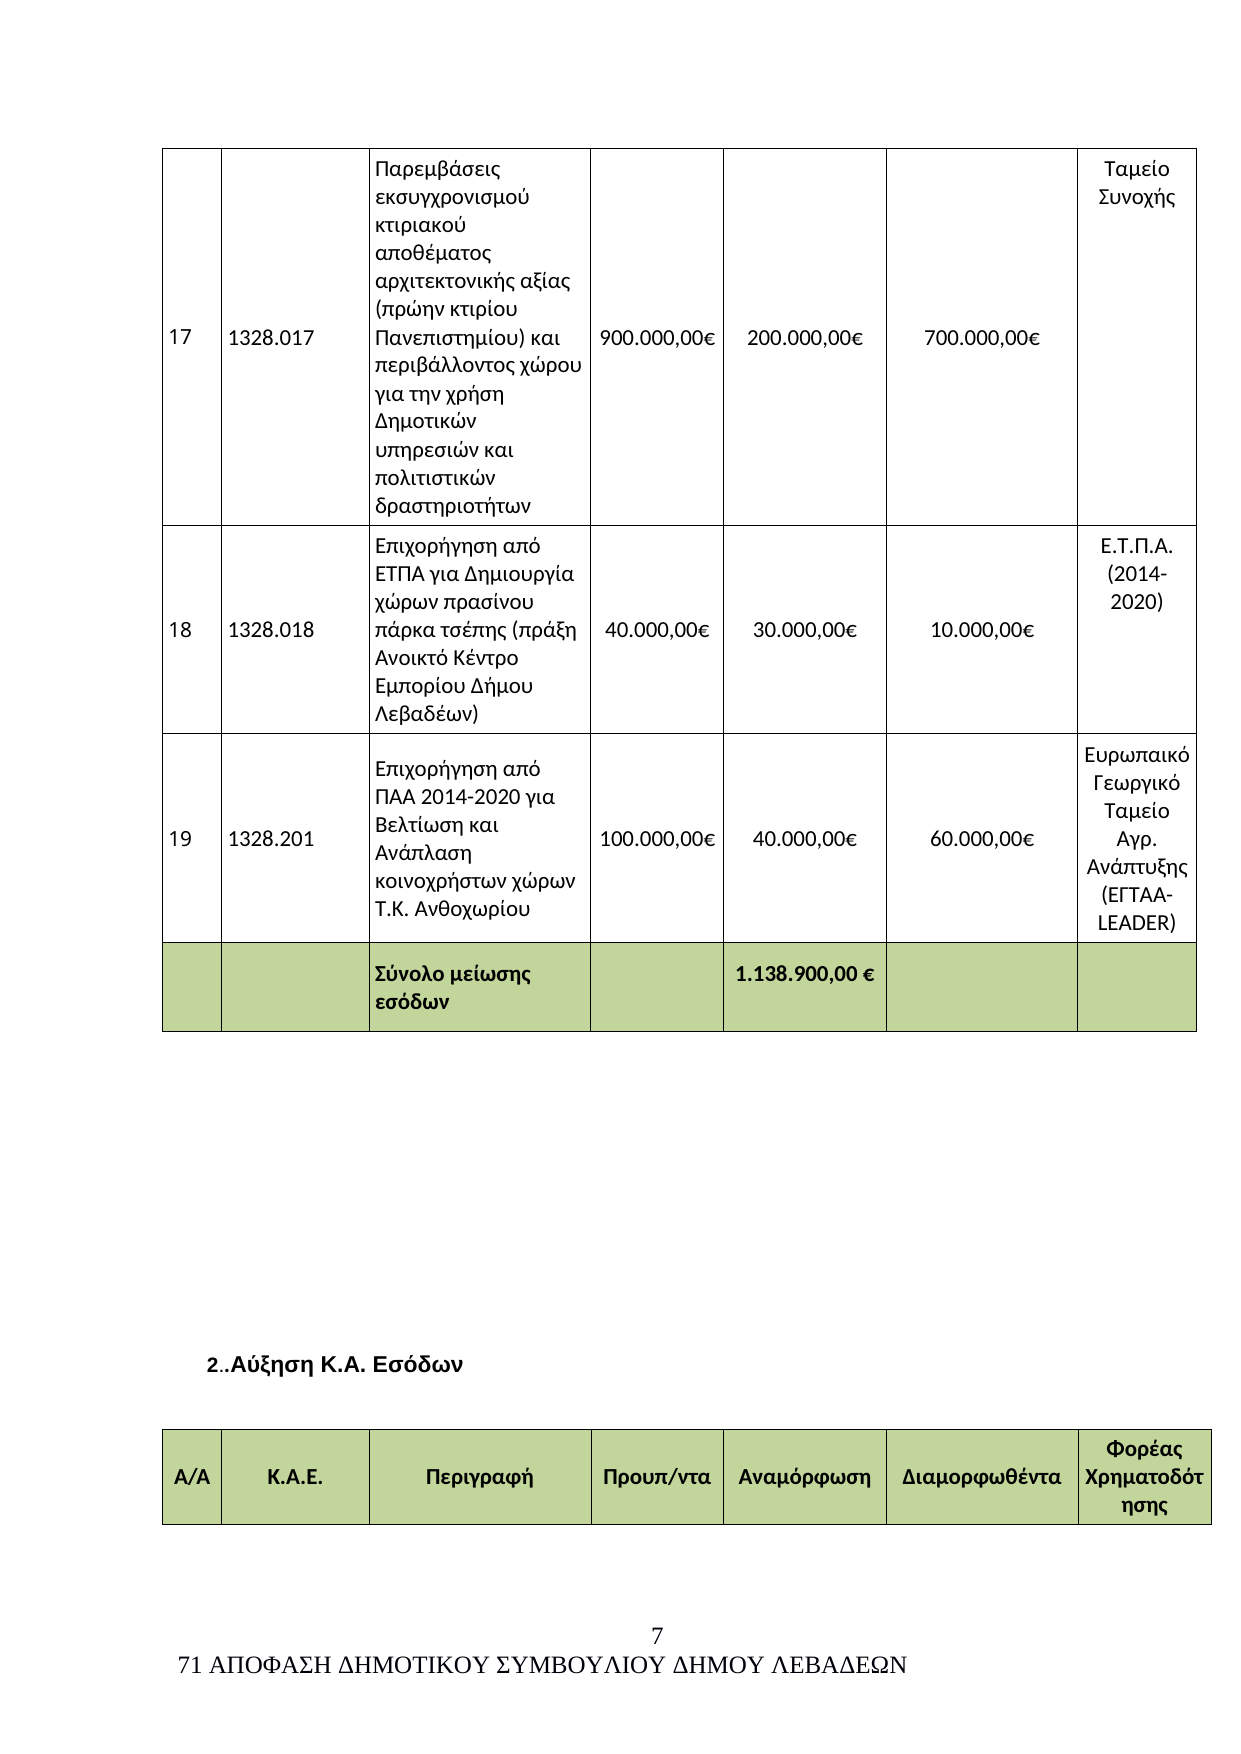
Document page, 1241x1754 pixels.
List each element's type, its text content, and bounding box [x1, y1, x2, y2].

table_cell [222, 943, 369, 1031]
table_header Α/Α [163, 1430, 221, 1524]
table_cell Σύνολο μείωσης εσόδων [370, 943, 590, 1031]
table_cell 900.000,00€ [591, 149, 723, 524]
table_cell 17 [163, 149, 221, 524]
table_cell 40.000,00€ [724, 734, 886, 942]
table_cell 100.000,00€ [591, 734, 723, 942]
table_cell 200.000,00€ [724, 149, 886, 524]
table_cell 60.000,00€ [887, 734, 1077, 942]
table_cell 1328.201 [222, 734, 369, 942]
table_cell 1328.017 [222, 149, 369, 524]
table_cell Ε.Τ.Π.Α. (2014-2020) [1078, 526, 1196, 733]
table_cell Ευρωπαικό Γεωργικό Ταμείο Αγρ. Ανάπτυξης (ΕΓΤΑΑ-LEADER) [1078, 734, 1196, 942]
table_cell 19 [163, 734, 221, 942]
table_header Αναμόρφωση [724, 1430, 886, 1524]
table_cell 10.000,00€ [887, 526, 1077, 733]
table_header Διαμορφωθέντα [887, 1430, 1078, 1524]
table_cell Ταμείο Συνοχής [1078, 149, 1196, 524]
table_cell [1078, 943, 1196, 1031]
text 2..Αύξηση Κ.Α. Εσόδων [207, 1350, 1137, 1378]
table_cell [887, 943, 1077, 1031]
table_cell [591, 943, 723, 1031]
table_cell Επιχορήγηση από ΠΑΑ 2014-2020 για Βελτίωση και Ανάπλαση κοινοχρήστων χώρων Τ.Κ. Ανθοχωρίου [370, 734, 590, 942]
table_cell 1328.018 [222, 526, 369, 733]
table_header Κ.Α.Ε. [222, 1430, 369, 1524]
table_cell 40.000,00€ [591, 526, 723, 733]
table_cell 30.000,00€ [724, 526, 886, 733]
table_cell 18 [163, 526, 221, 733]
table_header Περιγραφή [370, 1430, 591, 1524]
table_cell Επιχορήγηση από ΕΤΠΑ για Δημιουργία χώρων πρασίνου πάρκα τσέπης (πράξη Ανοικτό Κέντρο Εμπορίου Δήμου Λεβαδέων) [370, 526, 590, 733]
table_header Προυπ/ντα [592, 1430, 723, 1524]
table_cell 1.138.900,00 € [724, 943, 886, 1031]
table_header Φορέας Χρηματοδότησης [1079, 1430, 1211, 1524]
table_cell [163, 943, 221, 1031]
table_cell Παρεμβάσεις εκσυγχρονισμού κτιριακού αποθέματος αρχιτεκτονικής αξίας (πρώην κτιρίου Πανεπιστημίου) και περιβάλλοντος χώρου για την χρήση Δημοτικών υπηρεσιών και πολιτιστικών δραστηριοτήτων [370, 149, 590, 524]
table_cell 700.000,00€ [887, 149, 1077, 524]
